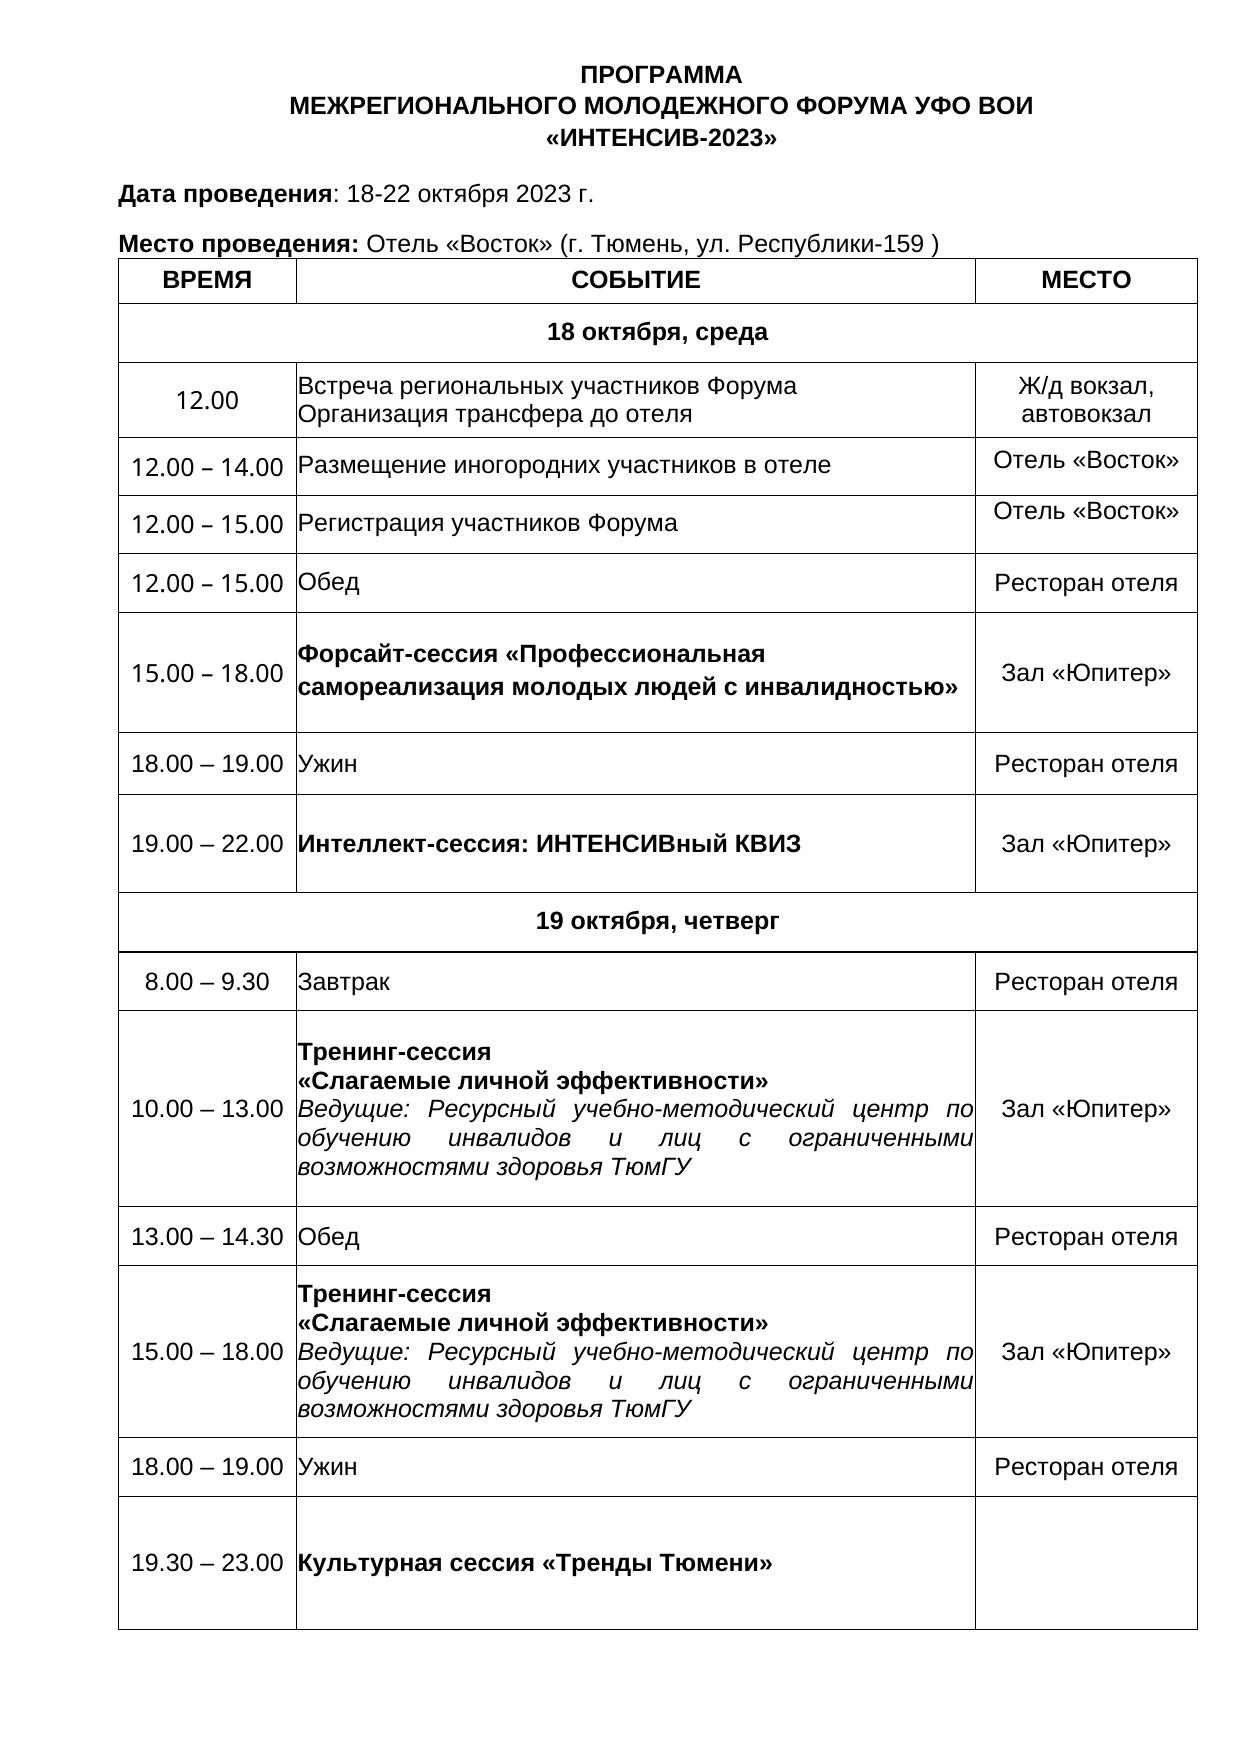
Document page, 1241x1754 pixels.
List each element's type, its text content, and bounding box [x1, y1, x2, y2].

table_cell 13.00 – 14.30 [119, 1207, 296, 1265]
text Место проведения: Отель «Восток» (г. Тюмень, ул. Республики-159 ) [118, 233, 1203, 258]
table_cell Отель «Восток» [976, 496, 1197, 553]
table_cell Встреча региональных участников Форума Организация трансфера до отеля [297, 363, 975, 437]
table_cell 8.00 – 9.30 [119, 953, 296, 1010]
table_cell 12.00 – 15.00 [119, 554, 296, 612]
table_cell 12.00 – 15.00 [119, 496, 296, 553]
table_cell Отель «Восток» [976, 438, 1197, 495]
table_cell Обед [297, 1207, 975, 1265]
table_cell Зал «Юпитер» [976, 1266, 1197, 1437]
table_cell [976, 1497, 1197, 1629]
table_cell Тренинг-сессия «Слагаемые личной эффективности» Ведущие: Ресурсный учебно-методический центр по обучению инвалидов и лиц с ограниченными возможностями здоровья ТюмГУ [297, 1011, 975, 1206]
table_cell 19 октября, четверг [119, 893, 1197, 951]
table_cell Ресторан отеля [976, 953, 1197, 1010]
table_cell Ресторан отеля [976, 1207, 1197, 1265]
table_cell Обед [297, 554, 975, 612]
table_header ВРЕМЯ [119, 259, 296, 303]
table_cell 15.00 – 18.00 [119, 1266, 296, 1437]
table_cell 12.00 – 14.00 [119, 438, 296, 495]
text Дата проведения: 18-22 октября 2023 г. [118, 183, 1203, 208]
table_cell Ж/д вокзал, автовокзал [976, 363, 1197, 437]
text ПРОГРАММА [120, 63, 1203, 88]
table_cell 15.00 – 18.00 [119, 613, 296, 732]
table_cell Тренинг-сессия «Слагаемые личной эффективности» Ведущие: Ресурсный учебно-методический центр по обучению инвалидов и лиц с ограниченными возможностями здоровья ТюмГУ [297, 1266, 975, 1437]
table_cell Ужин [297, 733, 975, 794]
table_cell Ужин [297, 1438, 975, 1496]
table_cell Зал «Юпитер» [976, 613, 1197, 732]
table_header СОБЫТИЕ [297, 259, 975, 303]
table_cell Зал «Юпитер» [976, 795, 1197, 892]
table_cell Культурная сессия «Тренды Тюмени» [297, 1497, 975, 1629]
table_cell 18.00 – 19.00 [119, 1438, 296, 1496]
table_cell 19.00 – 22.00 [119, 795, 296, 892]
table_cell Размещение иногородних участников в отеле [297, 438, 975, 495]
table_cell Зал «Юпитер» [976, 1011, 1197, 1206]
table_cell Интеллект-сессия: ИНТЕНСИВный КВИЗ [297, 795, 975, 892]
table_cell 12.00 [119, 363, 296, 437]
table_cell Ресторан отеля [976, 1438, 1197, 1496]
table_header МЕСТО [976, 259, 1197, 303]
table_cell Завтрак [297, 953, 975, 1010]
table_cell 18 октября, среда [119, 304, 1197, 362]
table_cell Форсайт-сессия «Профессиональная самореализация молодых людей с инвалидностью» [297, 613, 975, 732]
table_cell 10.00 – 13.00 [119, 1011, 296, 1206]
table_cell 19.30 – 23.00 [119, 1497, 296, 1629]
table_cell Ресторан отеля [976, 733, 1197, 794]
table_cell 18.00 – 19.00 [119, 733, 296, 794]
table_cell Регистрация участников Форума [297, 496, 975, 553]
table_cell Ресторан отеля [976, 554, 1197, 612]
text МЕЖРЕГИОНАЛЬНОГО МОЛОДЕЖНОГО ФОРУМА УФО ВОИ «ИНТЕНСИВ-2023» [120, 89, 1203, 152]
